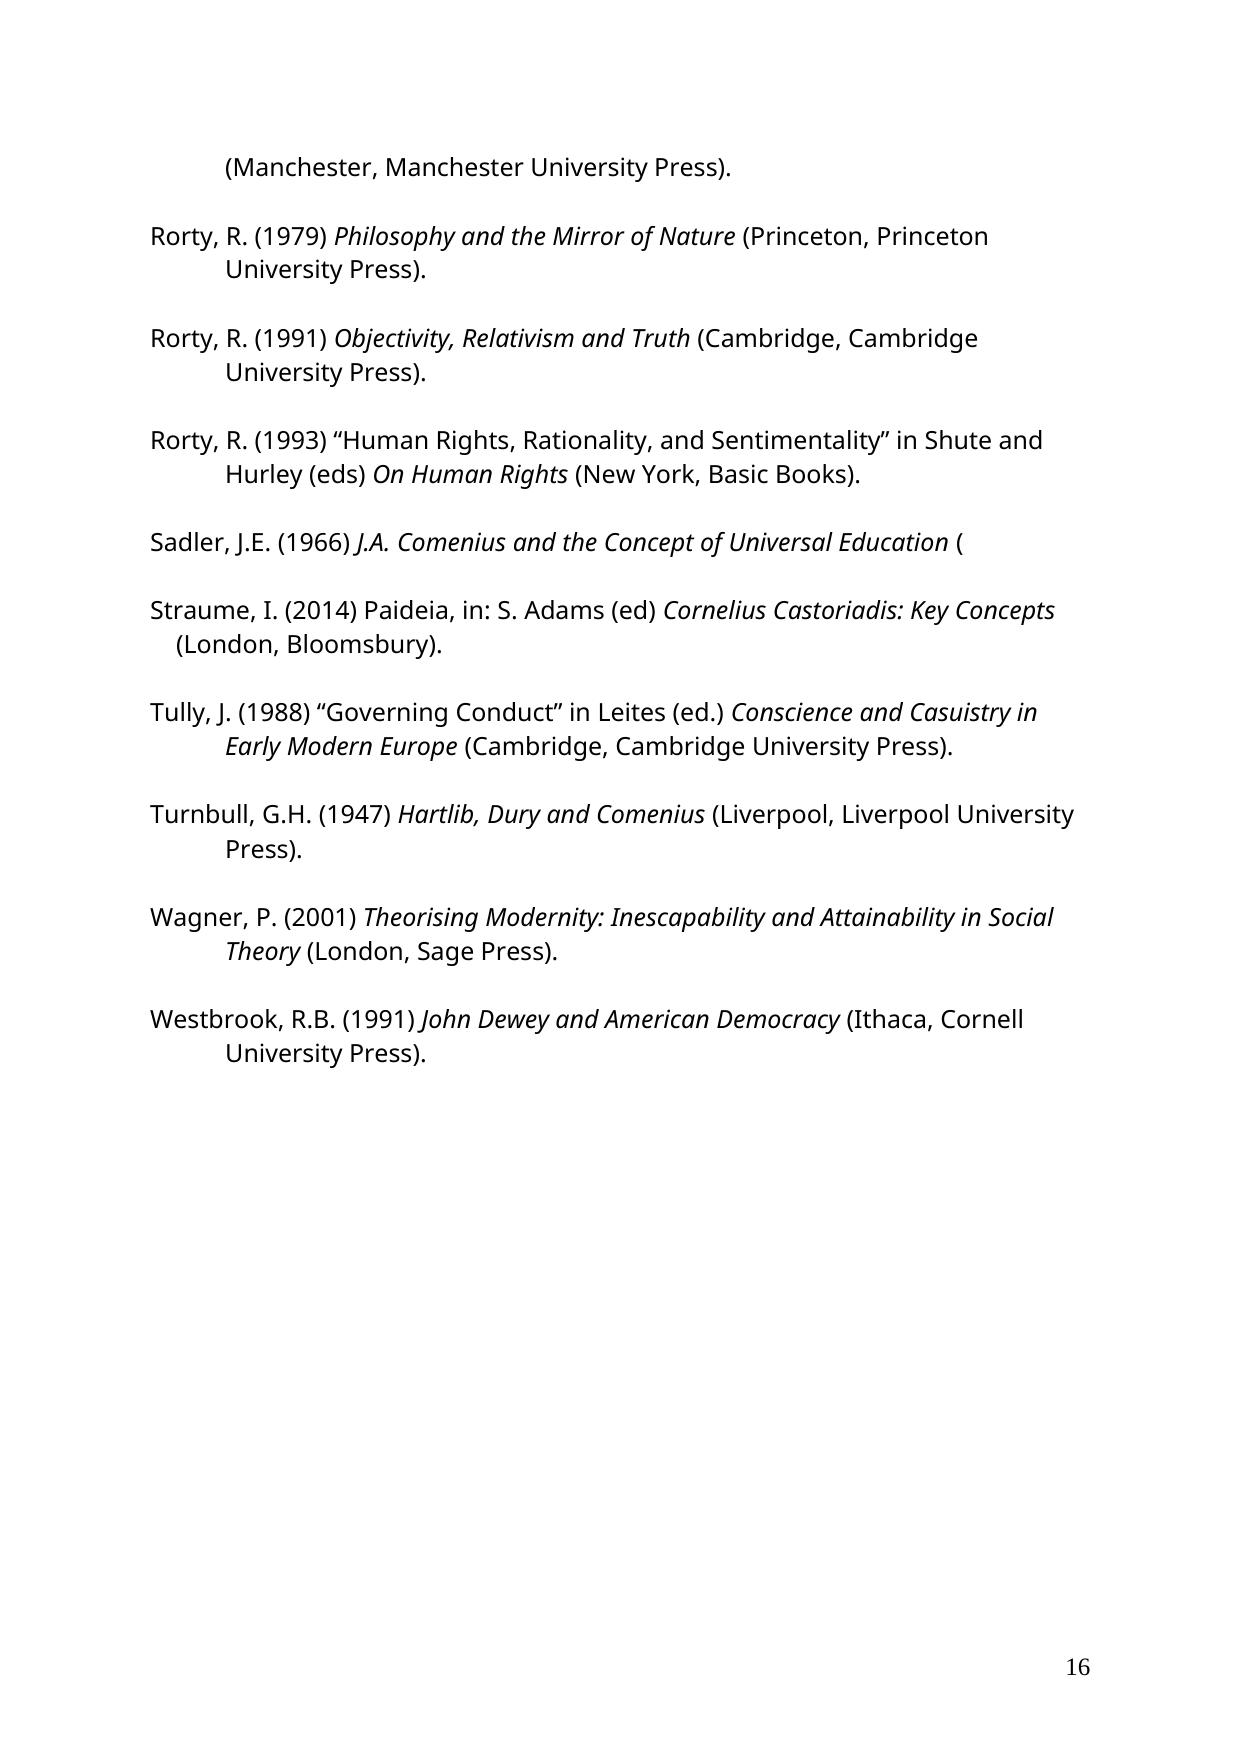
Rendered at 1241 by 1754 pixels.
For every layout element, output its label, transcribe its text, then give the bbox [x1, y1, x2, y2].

text Westbrook, R.B. (1991) John Dewey and American Democracy (Ithaca, Cornell [150, 1002, 1090, 1036]
text Rorty, R. (1993) “Human Rights, Rationality, and Sentimentality” in Shute and [150, 422, 1090, 457]
text (Manchester, Manchester University Press). [150, 150, 1090, 184]
text University Press). [150, 252, 1090, 286]
text Rorty, R. (1991) Objectivity, Relativism and Truth (Cambridge, Cambridge [150, 320, 1090, 354]
text University Press). [150, 354, 1090, 388]
text Hurley (eds) On Human Rights (New York, Basic Books). [150, 457, 1090, 491]
text University Press). [150, 1036, 1090, 1070]
text Press). [150, 831, 1090, 865]
text Wagner, P. (2001) Theorising Modernity: Inescapability and Attainability in Social [150, 899, 1090, 933]
text Sadler, J.E. (1966) J.A. Comenius and the Concept of Universal Education ( [150, 525, 1090, 559]
text Rorty, R. (1979) Philosophy and the Mirror of Nature (Princeton, Princeton [150, 218, 1090, 252]
text Tully, J. (1988) “Governing Conduct” in Leites (ed.) Conscience and Casuistry in [150, 695, 1090, 729]
text Early Modern Europe (Cambridge, Cambridge University Press). [150, 729, 1090, 763]
text Turnbull, G.H. (1947) Hartlib, Dury and Comenius (Liverpool, Liverpool University [150, 797, 1090, 831]
text Theory (London, Sage Press). [150, 933, 1090, 967]
text (London, Bloomsbury). [150, 627, 1090, 661]
text Straume, I. (2014) Paideia, in: S. Adams (ed) Cornelius Castoriadis: Key Concepts [150, 593, 1090, 627]
